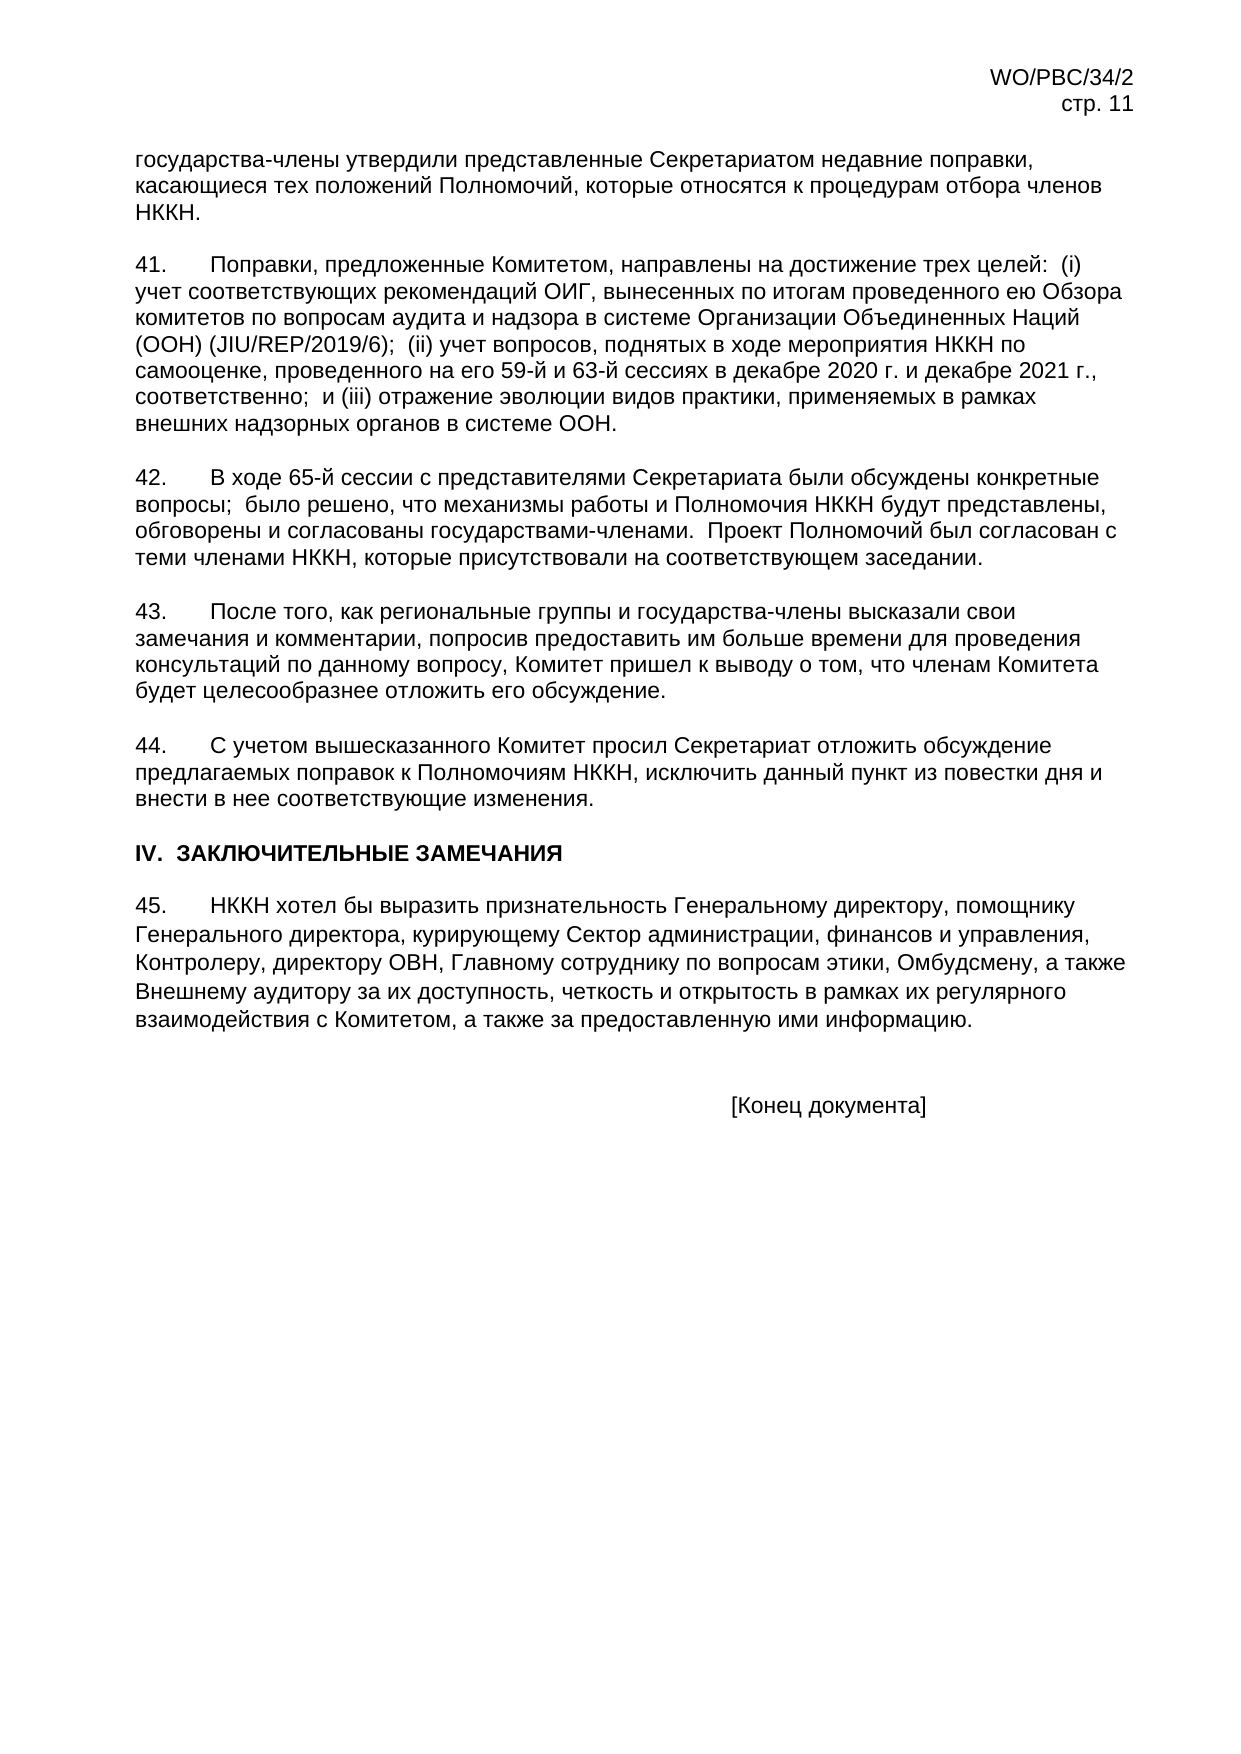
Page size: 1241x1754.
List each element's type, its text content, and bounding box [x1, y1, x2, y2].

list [135, 146, 1129, 225]
list НККН хотел бы выразить признательность Генеральному директору, помощнику Генерального директора, курирующему Сектор администрации, финансов и управления, Контролеру, директору ОВН, Главному сотруднику по вопросам этики, Омбудсмену, а также Внешнему аудитору за их доступность, четкость и открытость в рамках их регулярного взаимодействия с Комитетом, а также за предоставленную ими информацию. [135, 892, 1129, 1032]
subtitle IV. ЗАКЛЮЧИТЕЛЬНЫЕ ЗАМЕЧАНИЯ [135, 839, 1129, 866]
text [Конец документа] [731, 1092, 1129, 1118]
list После того, как региональные группы и государства-члены высказали свои замечания и комментарии, попросив предоставить им больше времени для проведения консультаций по данному вопросу, Комитет пришел к выводу о том, что членам Комитета будет целесообразнее отложить его обсуждение. [135, 598, 1129, 704]
list В ходе 65-й сессии с представителями Секретариата были обсуждены конкретные вопросы; было решено, что механизмы работы и Полномочия НККН будут представлены, обговорены и согласованы государствами-членами. Проект Полномочий был согласован с теми членами НККН, которые присутствовали на соответствующем заседании. [135, 464, 1129, 570]
list Поправки, предложенные Комитетом, направлены на достижение трех целей: (i) учет соответствующих рекомендаций ОИГ, вынесенных по итогам проведенного ею Обзора комитетов по вопросам аудита и надзора в системе Организации Объединенных Наций (ООН) (JIU/REP/2019/6); (ii) учет вопросов, поднятых в ходе мероприятия НККН по самооценке, проведенного на его 59-й и 63-й сессиях в декабре 2020 г. и декабре 2021 г., соответственно; и (iii) отражение эволюции видов практики, применяемых в рамках внешних надзорных органов в системе ООН. [135, 251, 1129, 436]
list С учетом вышесказанного Комитет просил Секретариат отложить обсуждение предлагаемых поправок к Полномочиям НККН, исключить данный пункт из повестки дня и внести в нее соответствующие изменения. [135, 732, 1129, 811]
